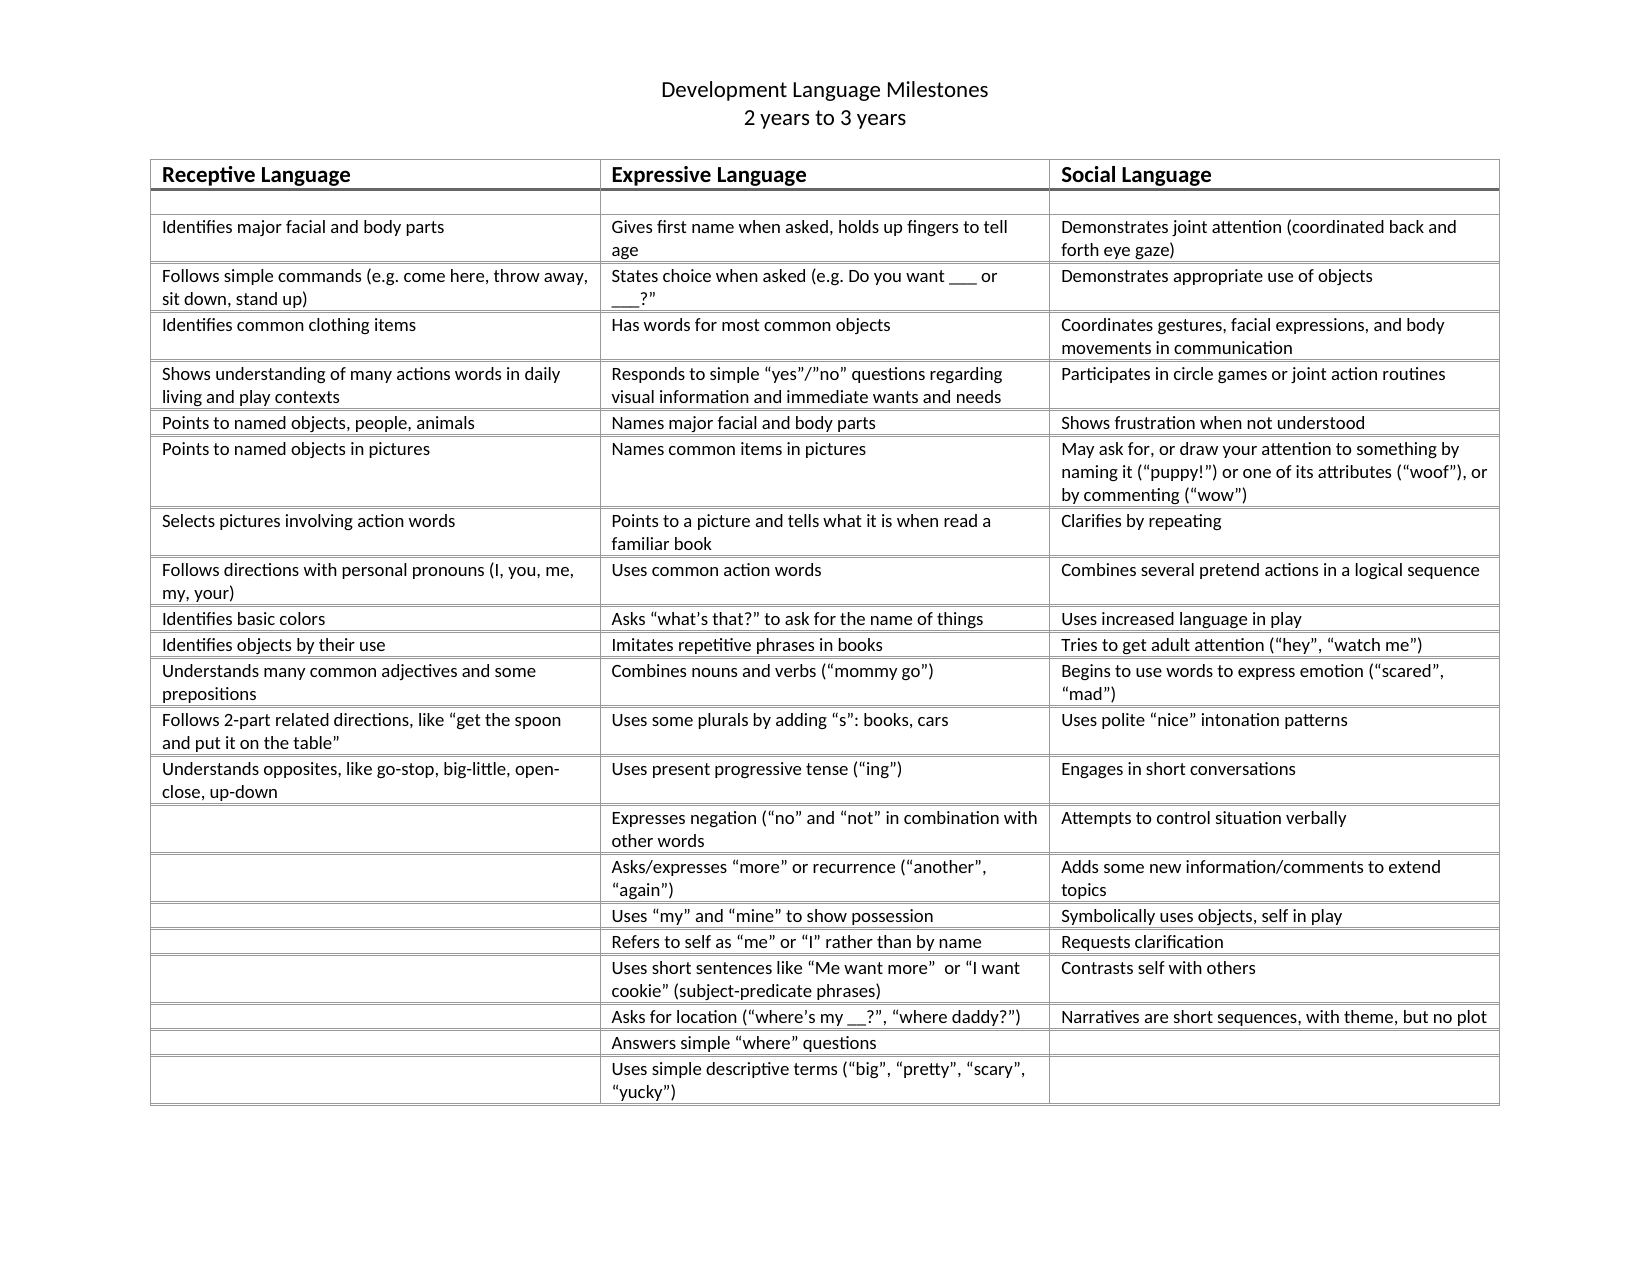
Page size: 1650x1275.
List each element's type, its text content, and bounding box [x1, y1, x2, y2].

table_cell Identifies basic colors [151, 607, 600, 630]
table_cell Understands opposites, like go-stop, big-little, open-close, up-down [151, 757, 600, 803]
table_cell [151, 1031, 600, 1054]
table_cell [601, 191, 1049, 214]
table_cell Demonstrates appropriate use of objects [1050, 264, 1499, 310]
table_cell [1050, 1057, 1499, 1103]
table_cell Coordinates gestures, facial expressions, and body movements in communication [1050, 313, 1499, 359]
table_cell Identifies common clothing items [151, 313, 600, 359]
table_cell Names major facial and body parts [601, 411, 1049, 434]
table_cell Understands many common adjectives and some prepositions [151, 659, 600, 705]
table_cell Has words for most common objects [601, 313, 1049, 359]
table_cell Uses short sentences like “Me want more” or “I want cookie” (subject-predicate phrases) [601, 956, 1049, 1002]
table_cell Asks “what’s that?” to ask for the name of things [601, 607, 1049, 630]
table_cell Uses increased language in play [1050, 607, 1499, 630]
table_cell Uses polite “nice” intonation patterns [1050, 708, 1499, 754]
table_cell Uses present progressive tense (“ing”) [601, 757, 1049, 803]
table_cell Uses common action words [601, 558, 1049, 604]
table_cell Adds some new information/comments to extend topics [1050, 855, 1499, 901]
table_cell Identifies objects by their use [151, 633, 600, 656]
table_cell Points to named objects, people, animals [151, 411, 600, 434]
table_cell Gives first name when asked, holds up fingers to tell age [601, 215, 1049, 261]
table_cell States choice when asked (e.g. Do you want ___ or ___?” [601, 264, 1049, 310]
table_cell Selects pictures involving action words [151, 509, 600, 555]
table_cell Follows simple commands (e.g. come here, throw away, sit down, stand up) [151, 264, 600, 310]
table_cell Requests clarification [1050, 930, 1499, 953]
table_cell Combines several pretend actions in a logical sequence [1050, 558, 1499, 604]
table_cell Follows directions with personal pronouns (I, you, me, my, your) [151, 558, 600, 604]
table_cell Narratives are short sequences, with theme, but no plot [1050, 1005, 1499, 1028]
table_cell Uses some plurals by adding “s”: books, cars [601, 708, 1049, 754]
table_cell Imitates repetitive phrases in books [601, 633, 1049, 656]
table_cell Shows understanding of many actions words in daily living and play contexts [151, 362, 600, 408]
table_cell Uses simple descriptive terms (“big”, “pretty”, “scary”, “yucky”) [601, 1057, 1049, 1103]
table_cell Names common items in pictures [601, 437, 1049, 506]
table_cell Contrasts self with others [1050, 956, 1499, 1002]
table_cell Identifies major facial and body parts [151, 215, 600, 261]
table_cell [151, 904, 600, 927]
table_cell Refers to self as “me” or “I” rather than by name [601, 930, 1049, 953]
table_cell [1050, 1031, 1499, 1054]
table_header Social Language [1050, 160, 1499, 188]
table_cell [1050, 191, 1499, 214]
table_cell May ask for, or draw your attention to something by naming it (“puppy!”) or one of its attributes (“woof”), or by commenting (“wow”) [1050, 437, 1499, 506]
table_cell Asks/expresses “more” or recurrence (“another”, “again”) [601, 855, 1049, 901]
table_header Receptive Language [151, 160, 600, 188]
table_cell Tries to get adult attention (“hey”, “watch me”) [1050, 633, 1499, 656]
table_cell Clarifies by repeating [1050, 509, 1499, 555]
table_cell Combines nouns and verbs (“mommy go”) [601, 659, 1049, 705]
table_cell Answers simple “where” questions [601, 1031, 1049, 1054]
table_cell Responds to simple “yes”/”no” questions regarding visual information and immediate wants and needs [601, 362, 1049, 408]
table_cell Begins to use words to express emotion (“scared”, “mad”) [1050, 659, 1499, 705]
table_cell [151, 1057, 600, 1103]
table_cell Follows 2-part related directions, like “get the spoon and put it on the table” [151, 708, 600, 754]
table_cell Asks for location (“where’s my __?”, “where daddy?”) [601, 1005, 1049, 1028]
table_header Expressive Language [601, 160, 1049, 188]
table_cell Uses “my” and “mine” to show possession [601, 904, 1049, 927]
table_cell Engages in short conversations [1050, 757, 1499, 803]
table_cell Shows frustration when not understood [1050, 411, 1499, 434]
table_cell Points to a picture and tells what it is when read a familiar book [601, 509, 1049, 555]
table_cell [151, 191, 600, 214]
table_cell [151, 930, 600, 953]
table_cell Expresses negation (“no” and “not” in combination with other words [601, 806, 1049, 852]
table_cell Attempts to control situation verbally [1050, 806, 1499, 852]
table_cell [151, 855, 600, 901]
table_cell Points to named objects in pictures [151, 437, 600, 506]
table_cell [151, 806, 600, 852]
table_cell [151, 1005, 600, 1028]
table_cell Symbolically uses objects, self in play [1050, 904, 1499, 927]
table_cell [151, 956, 600, 1002]
table_cell Participates in circle games or joint action routines [1050, 362, 1499, 408]
table_cell Demonstrates joint attention (coordinated back and forth eye gaze) [1050, 215, 1499, 261]
